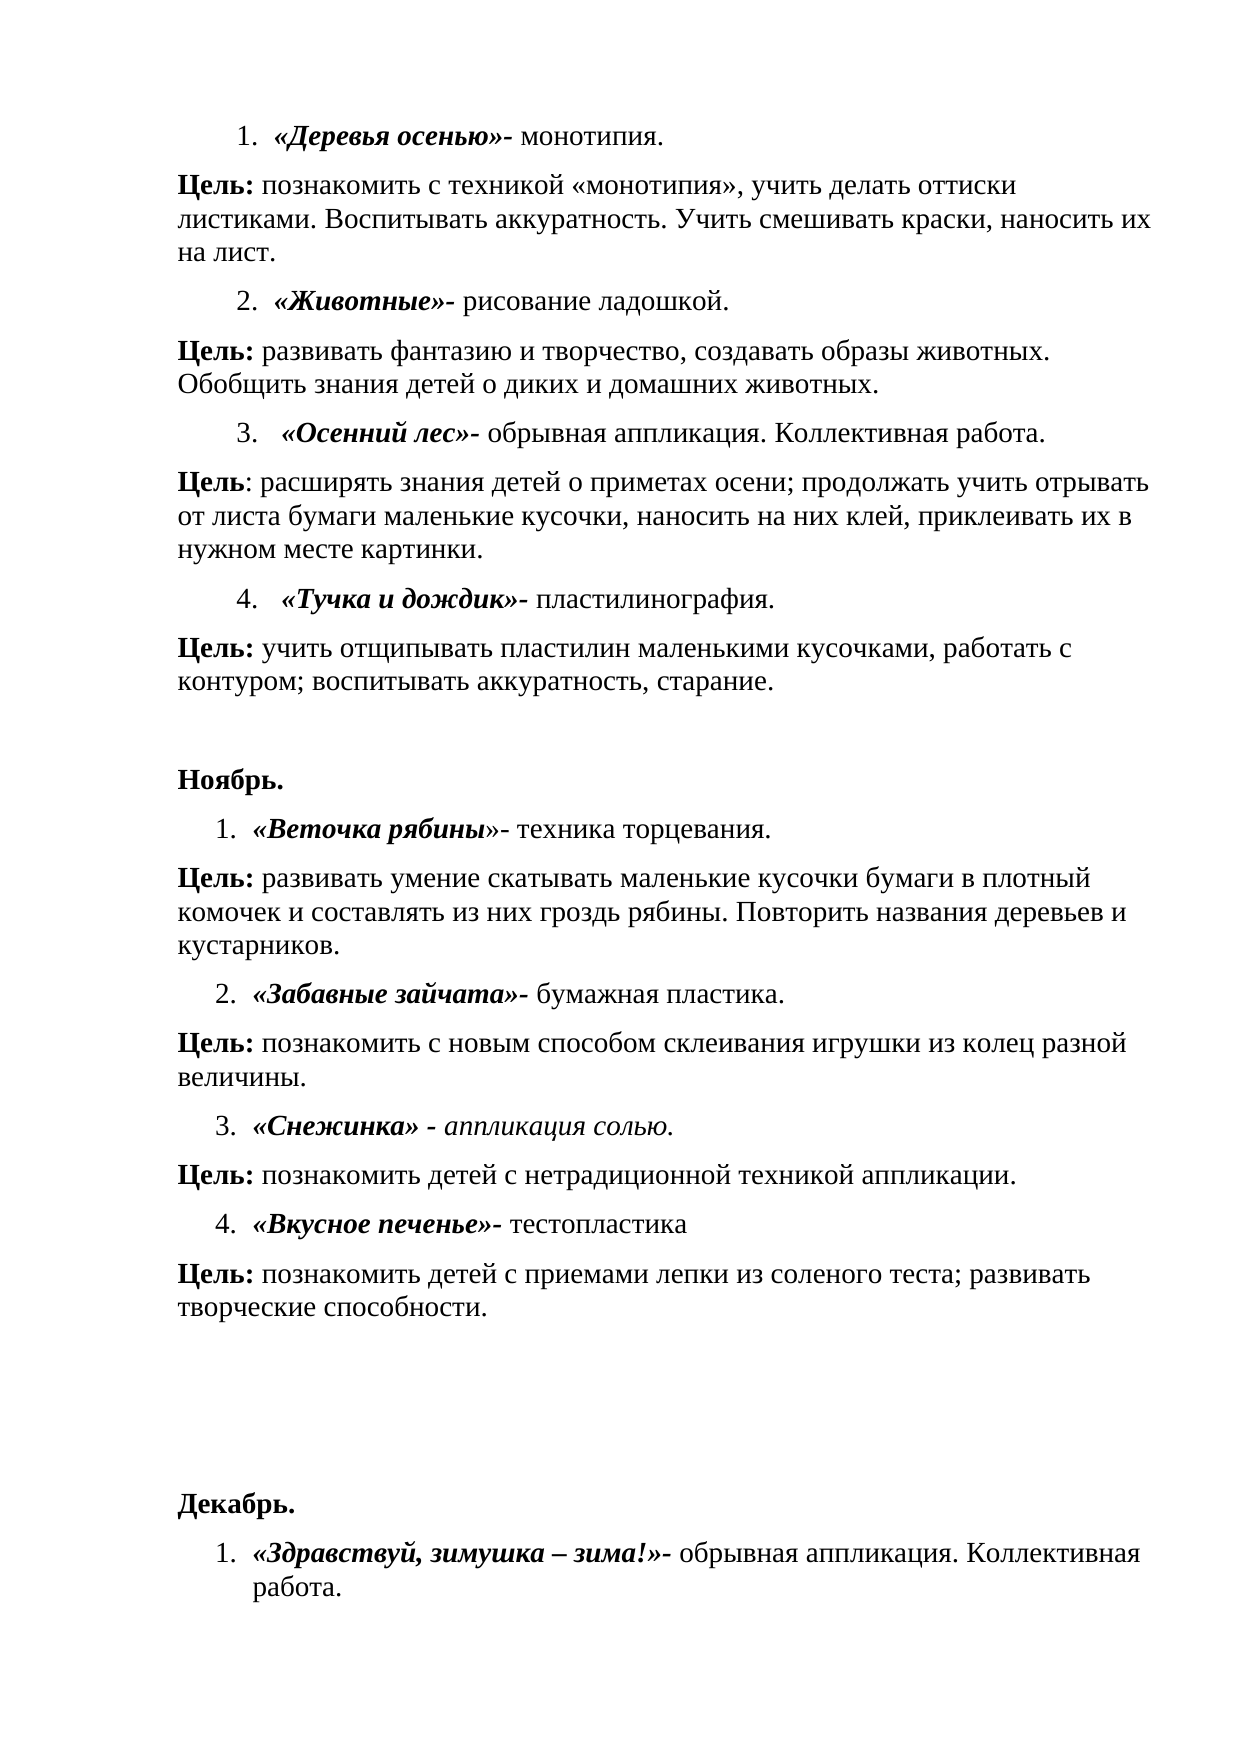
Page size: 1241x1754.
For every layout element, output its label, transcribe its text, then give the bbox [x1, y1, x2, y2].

list «Осенний лес»- обрывная аппликация. Коллективная работа. [236, 415, 1152, 449]
text Цель: познакомить детей с приемами лепки из соленого теста; развивать творческие способности. [177, 1256, 1152, 1323]
text Цель: познакомить детей с нетрадиционной техникой аппликации. [177, 1157, 1152, 1191]
list «Вкусное печенье»- тестопластика [215, 1207, 1152, 1240]
list «Забавные зайчата»- бумажная пластика. [215, 976, 1152, 1010]
list «Веточка рябины»- техника торцевания. [215, 811, 1152, 844]
list «Здравствуй, зимушка – зима!»- обрывная аппликация. Коллективная работа. [215, 1535, 1152, 1602]
text Декабрь. [177, 1486, 1152, 1519]
text Цель: развивать фантазию и творчество, создавать образы животных. Обобщить знания детей о диких и домашних животных. [177, 333, 1152, 400]
text Цель: учить отщипывать пластилин маленькими кусочками, работать с контуром; воспитывать аккуратность, старание. [177, 630, 1152, 697]
list «Деревья осенью»- монотипия. [236, 118, 1152, 152]
text Цель: познакомить с новым способом склеивания игрушки из колец разной величины. [177, 1026, 1152, 1093]
list «Тучка и дождик»- пластилинография. [236, 581, 1152, 614]
text Цель: расширять знания детей о приметах осени; продолжать учить отрывать от листа бумаги маленькие кусочки, наносить на них клей, приклеивать их в нужном месте картинки. [177, 464, 1152, 565]
list «Снежинка» - аппликация солью. [215, 1108, 1152, 1142]
list «Животные»- рисование ладошкой. [236, 283, 1152, 317]
text Ноябрь. [177, 762, 1152, 795]
text Цель: развивать умение скатывать маленькие кусочки бумаги в плотный комочек и составлять из них гроздь рябины. Повторить названия деревьев и кустарников. [177, 860, 1152, 961]
text Цель: познакомить с техникой «монотипия», учить делать оттиски листиками. Воспитывать аккуратность. Учить смешивать краски, наносить их на лист. [177, 167, 1152, 268]
